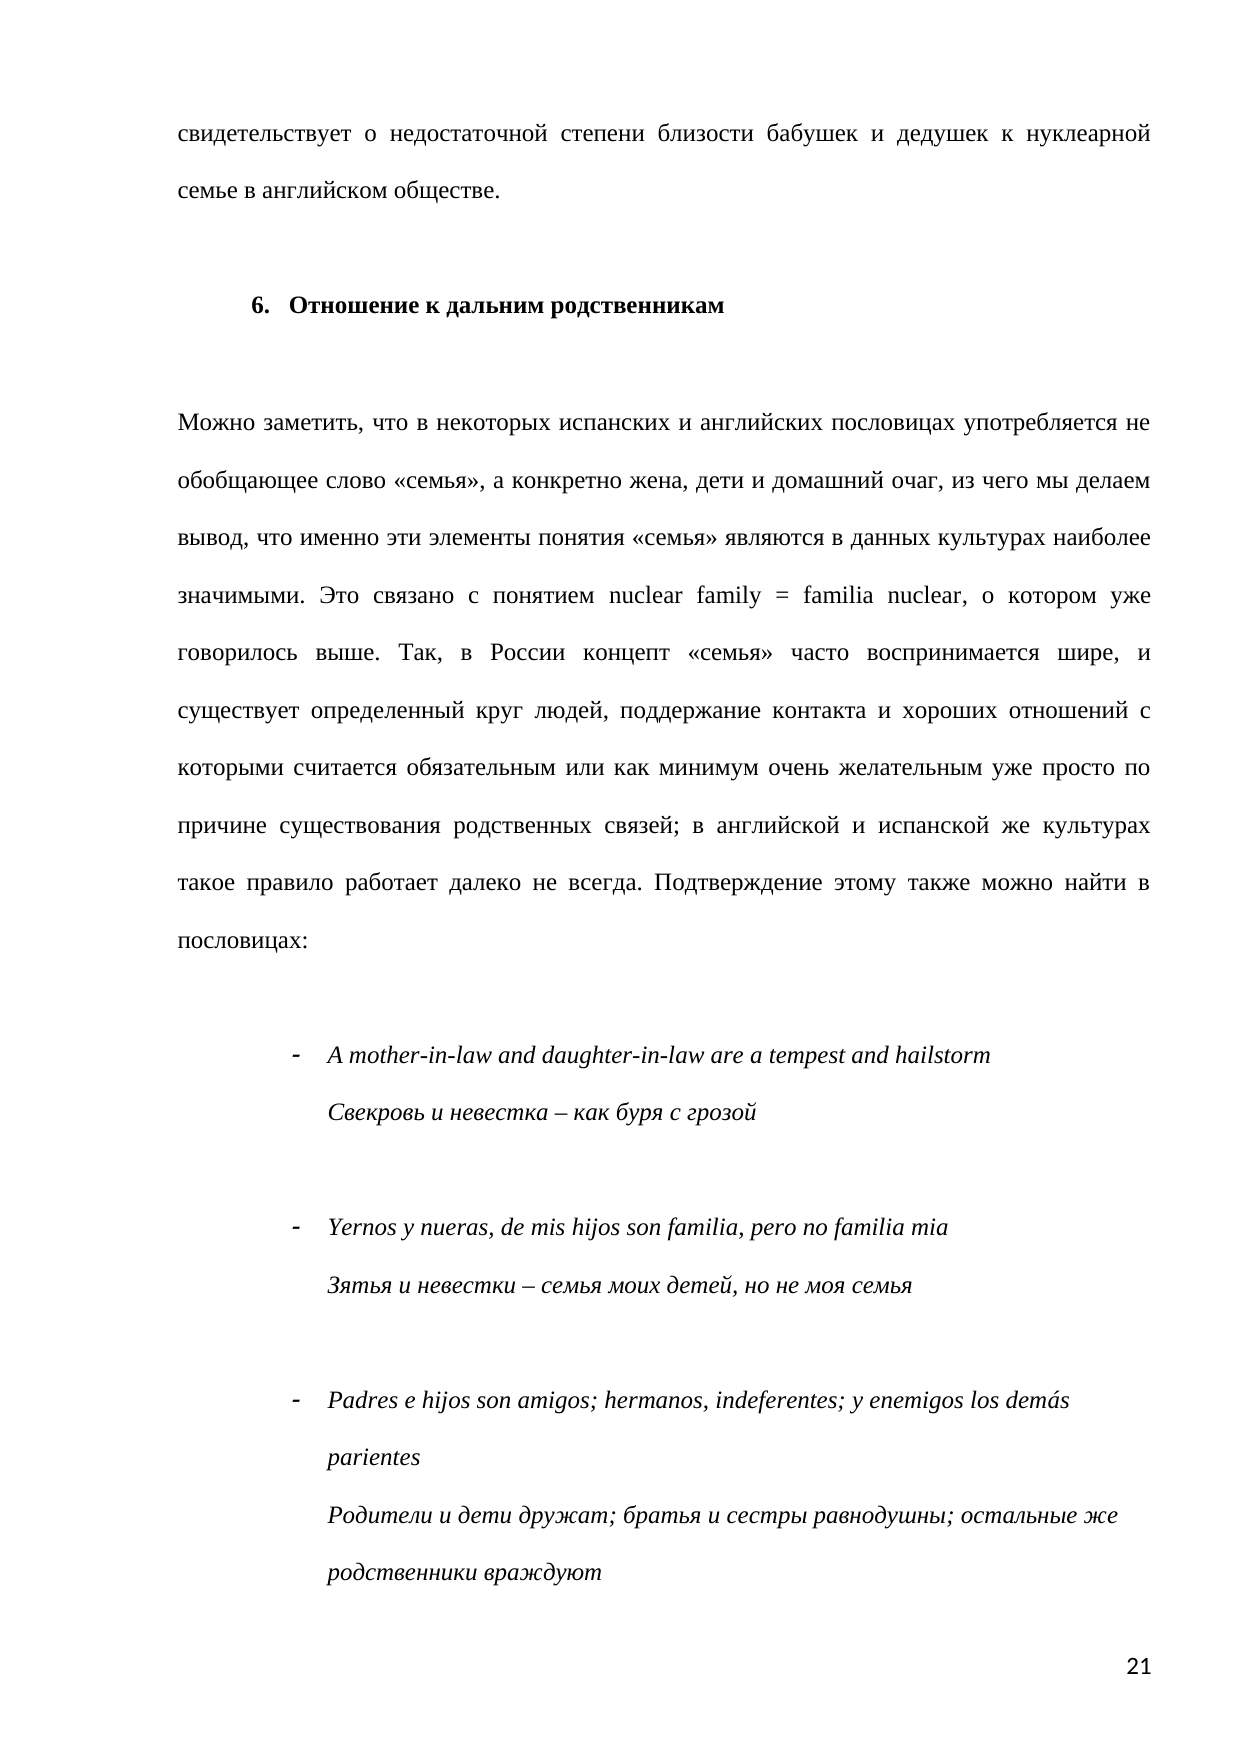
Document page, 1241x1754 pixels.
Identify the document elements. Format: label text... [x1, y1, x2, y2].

list A mother-in-law and daughter-in-law are a tempest and hailstorm [290, 1040, 1152, 1069]
list Отношение к дальним родственникам [251, 291, 1152, 319]
text Можно заметить, что в некоторых испанских и английских пословицах употребляется не обобщающее слово «семья», а конкретно жена, дети и домашний очаг, из чего мы делаем вывод, что именно эти элементы понятия «семья» являются в данных культурах наиболее значимыми. Это связано с понятием nuclear family = familia nuclear, о котором уже говорилось выше. Так, в России концепт «семья» часто воспринимается шире, и существует определенный круг людей, поддержание контакта и хороших отношений с которыми считается обязательным или как минимум очень желательным уже просто по причине существования родственных связей; в английской и испанской же культурах такое правило работает далеко не всегда. Подтверждение этому также можно найти в пословицах: [177, 407, 1152, 954]
list Yernos y nueras, de mis hijos son familia, pero no familia mia [290, 1212, 1152, 1241]
list Свекровь и невестка – как буря с грозой [327, 1097, 1152, 1126]
list Родители и дети дружат; братья и сестры равнодушны; остальные же родственники враждуют [327, 1500, 1152, 1586]
list Padres e hijos son amigos; hermanos, indeferentes; y enemigos los demás parientes [290, 1385, 1152, 1471]
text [177, 118, 1152, 204]
list Зятья и невестки – семья моих детей, но не моя семья [327, 1270, 1152, 1299]
